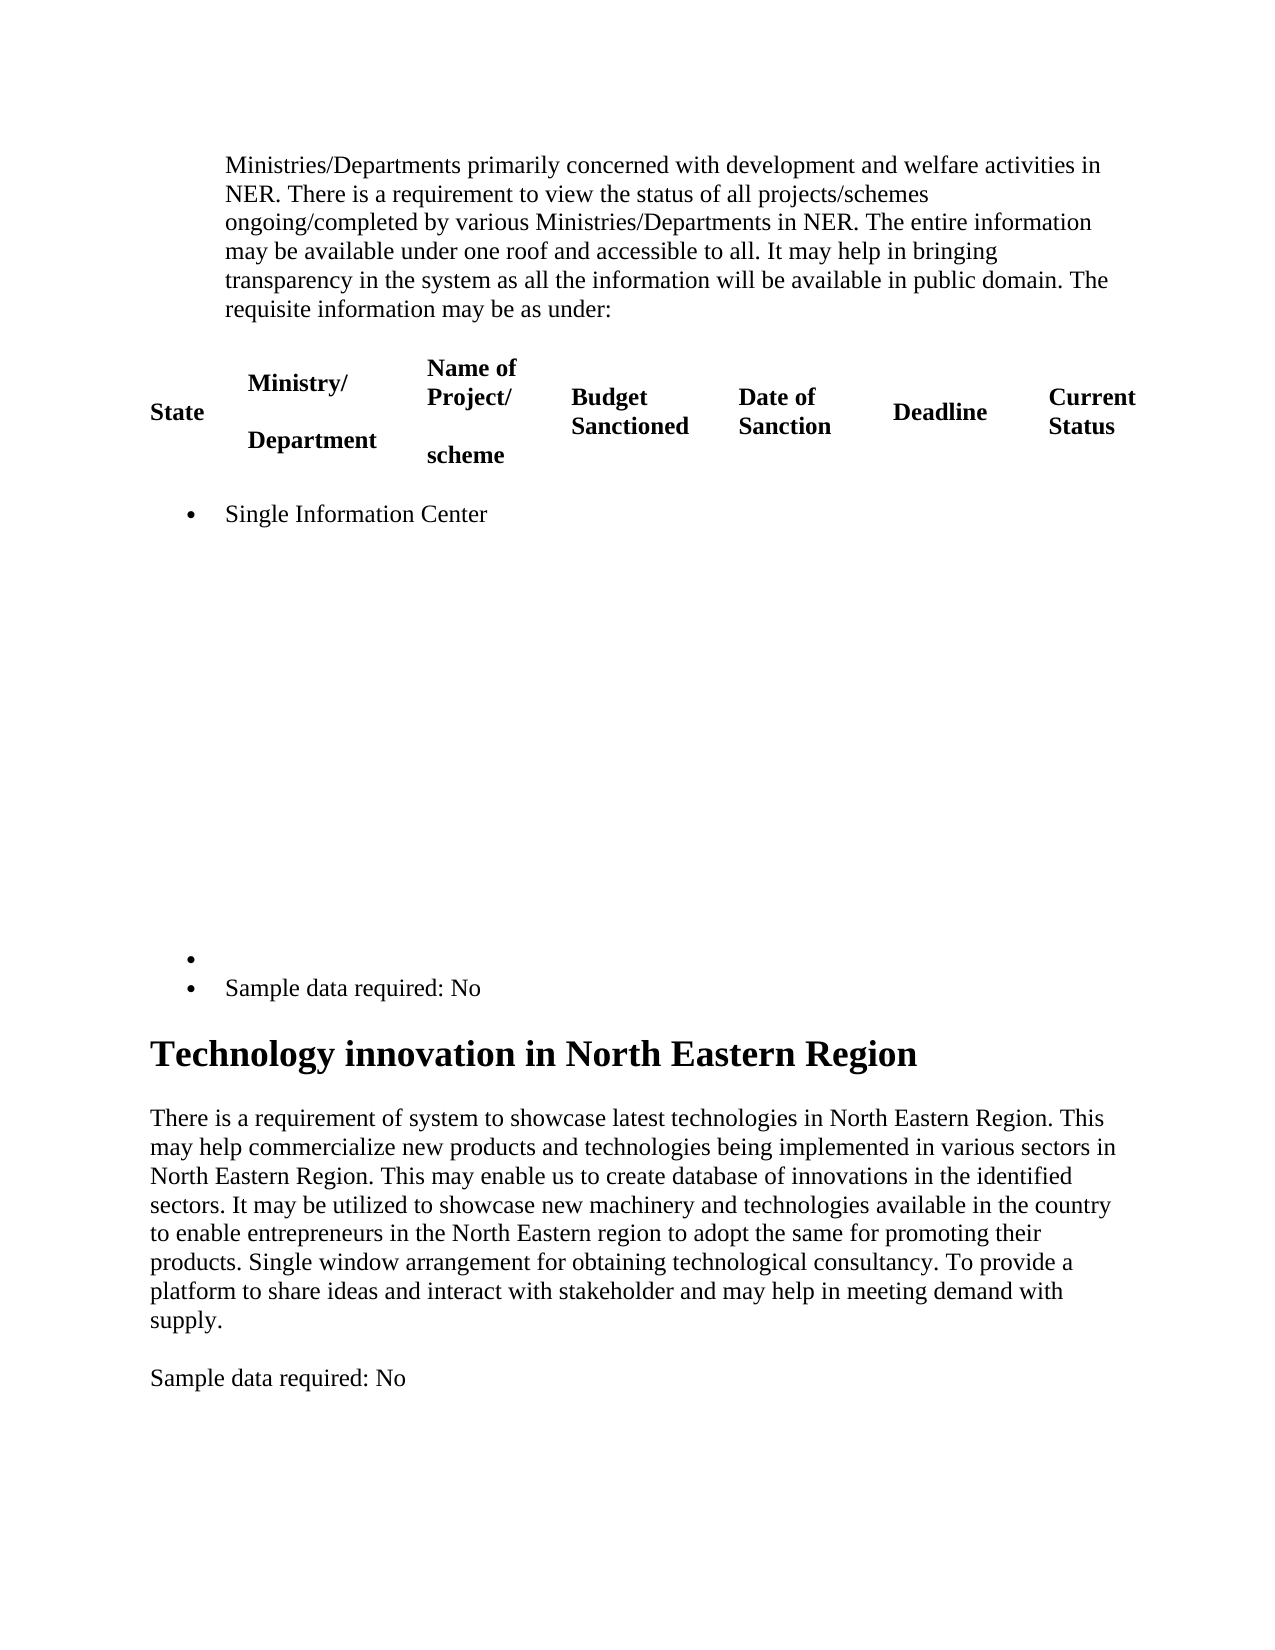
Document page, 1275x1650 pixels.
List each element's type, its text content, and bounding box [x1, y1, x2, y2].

table_header Ministry/ Department [246, 352, 425, 470]
table_header Budget Sanctioned [570, 352, 737, 470]
table_header State [149, 352, 246, 470]
table_header Name of Project/ scheme [425, 352, 569, 470]
list Sample data required: No [187, 973, 1125, 1002]
text Sample data required: No [150, 1363, 1125, 1391]
text There is a requirement of system to showcase latest technologies in North Eastern Region. This may help commercialize new products and technologies being implemented in various sectors in North Eastern Region. This may enable us to create database of innovations in the identified sectors. It may be utilized to showcase new machinery and technologies available in the country to enable entrepreneurs in the North Eastern region to adopt the same for promoting their products. Single window arrangement for obtaining technological consultancy. To provide a platform to share ideas and interact with stakeholder and may help in meeting demand with supply. [150, 1103, 1125, 1333]
table_header Deadline [891, 352, 1047, 470]
list Single Information Center [187, 499, 1125, 528]
table_header Current Status [1047, 352, 1200, 470]
table_header Date of Sanction [737, 352, 891, 470]
subtitle Technology innovation in North Eastern Region [150, 1031, 1125, 1074]
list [187, 150, 1125, 322]
